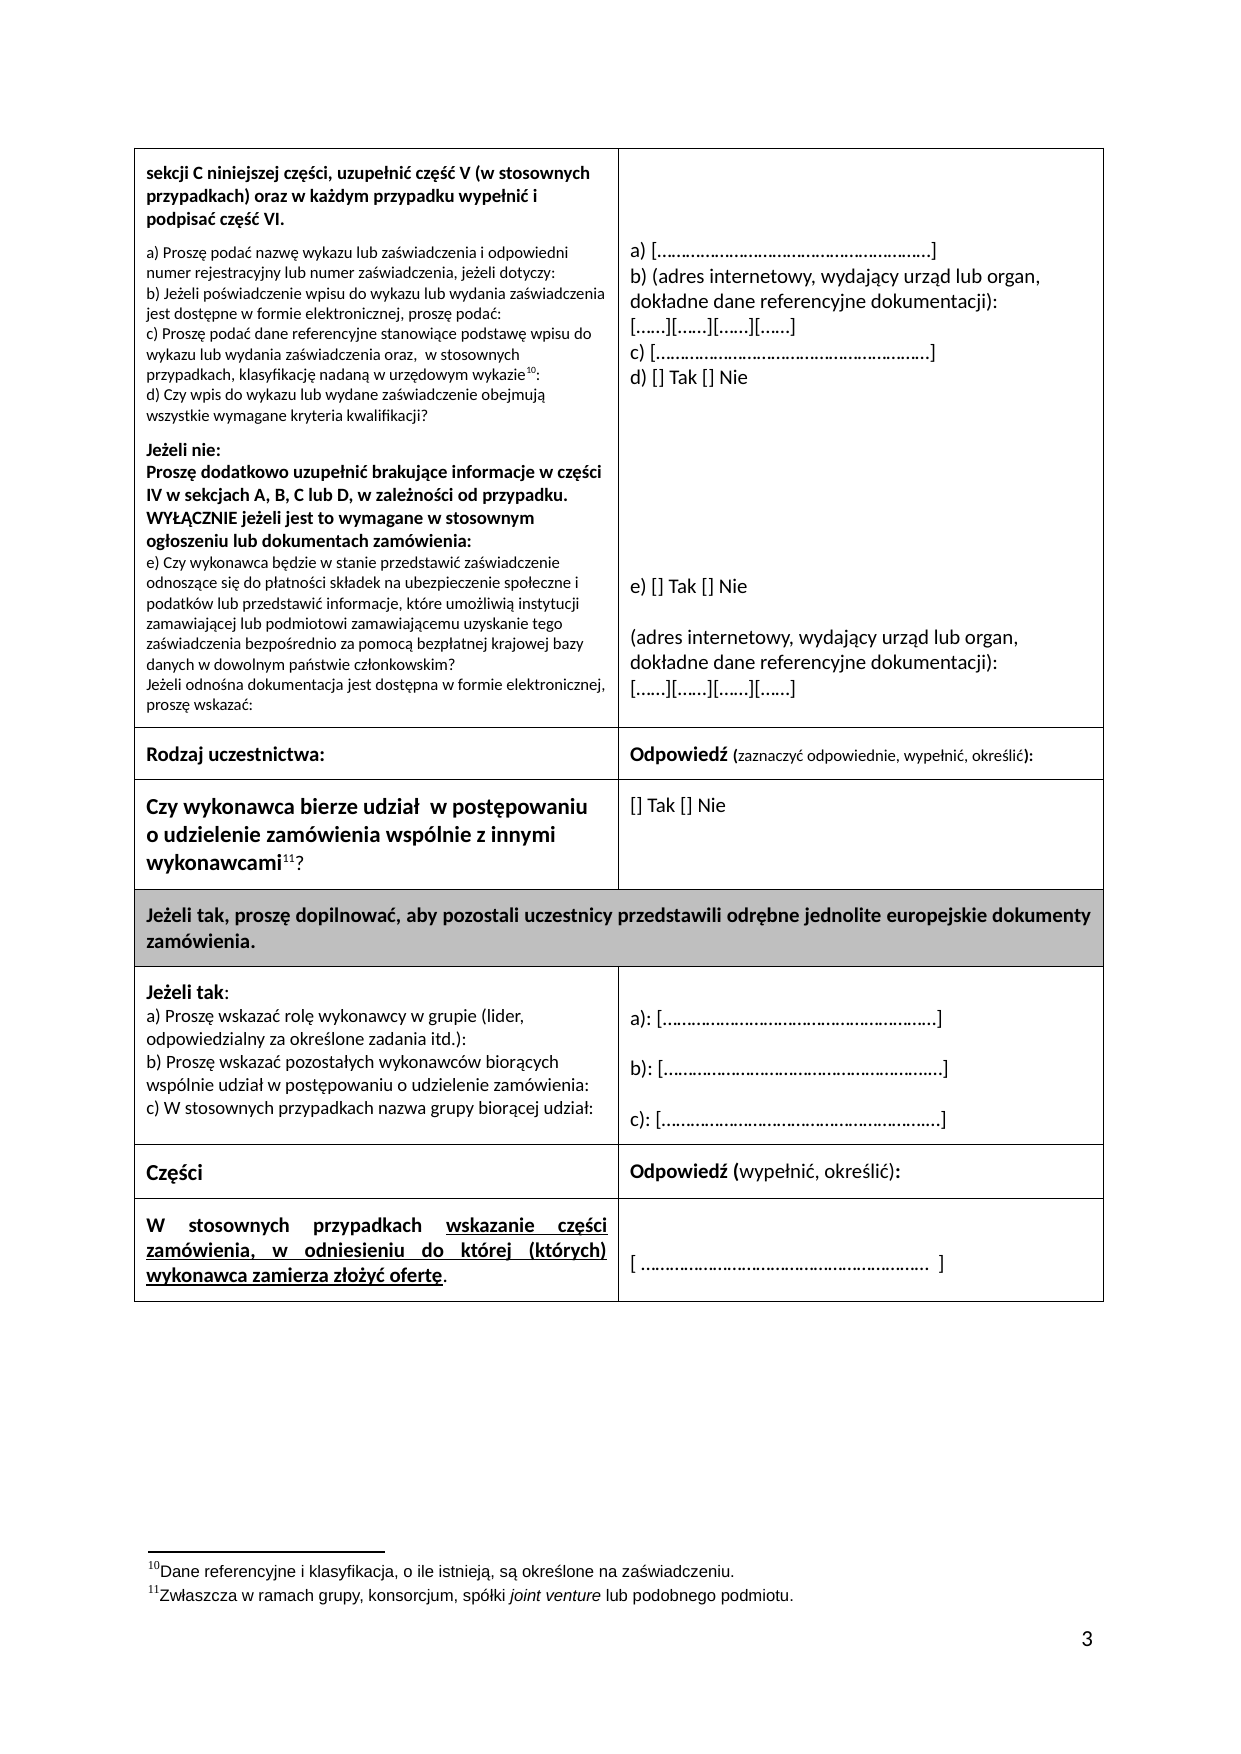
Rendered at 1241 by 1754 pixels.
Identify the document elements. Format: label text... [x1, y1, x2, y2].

table_cell Części [135, 1145, 618, 1198]
table_cell Czy wykonawca bierze udział w postępowaniu o udzielenie zamówienia wspólnie z innymi wykonawcami? [135, 780, 618, 889]
table_cell Jeżeli tak: a) Proszę wskazać rolę wykonawcy w grupie (lider, odpowiedzialny za określone zadania itd.): b) Proszę wskazać pozostałych wykonawców biorących wspólnie udział w postępowaniu o udzielenie zamówienia: c) W stosownych przypadkach nazwa grupy biorącej udział: [135, 967, 618, 1144]
table_cell W stosownych przypadkach wskazanie części zamówienia, w odniesieniu do której (których) wykonawca zamierza złożyć ofertę. [135, 1199, 618, 1301]
table_cell a): […………………………………………………] b): [……………………………………………….…] c): [……………………………………………….…] [619, 967, 1103, 1144]
table_cell [] Tak [] Nie [619, 780, 1103, 889]
table_cell Jeżeli tak, proszę dopilnować, aby pozostali uczestnicy przedstawili odrębne jednolite europejskie dokumenty zamówienia. [135, 890, 1103, 966]
table_cell Odpowiedź (zaznaczyć odpowiednie, wypełnić, określić): [619, 728, 1103, 779]
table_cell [135, 149, 618, 727]
table_cell Odpowiedź (wypełnić, określić): [619, 1145, 1103, 1198]
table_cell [619, 149, 1103, 727]
table_cell Rodzaj uczestnictwa: [135, 728, 618, 779]
table_cell [ …………………………………………………… ] [619, 1199, 1103, 1301]
